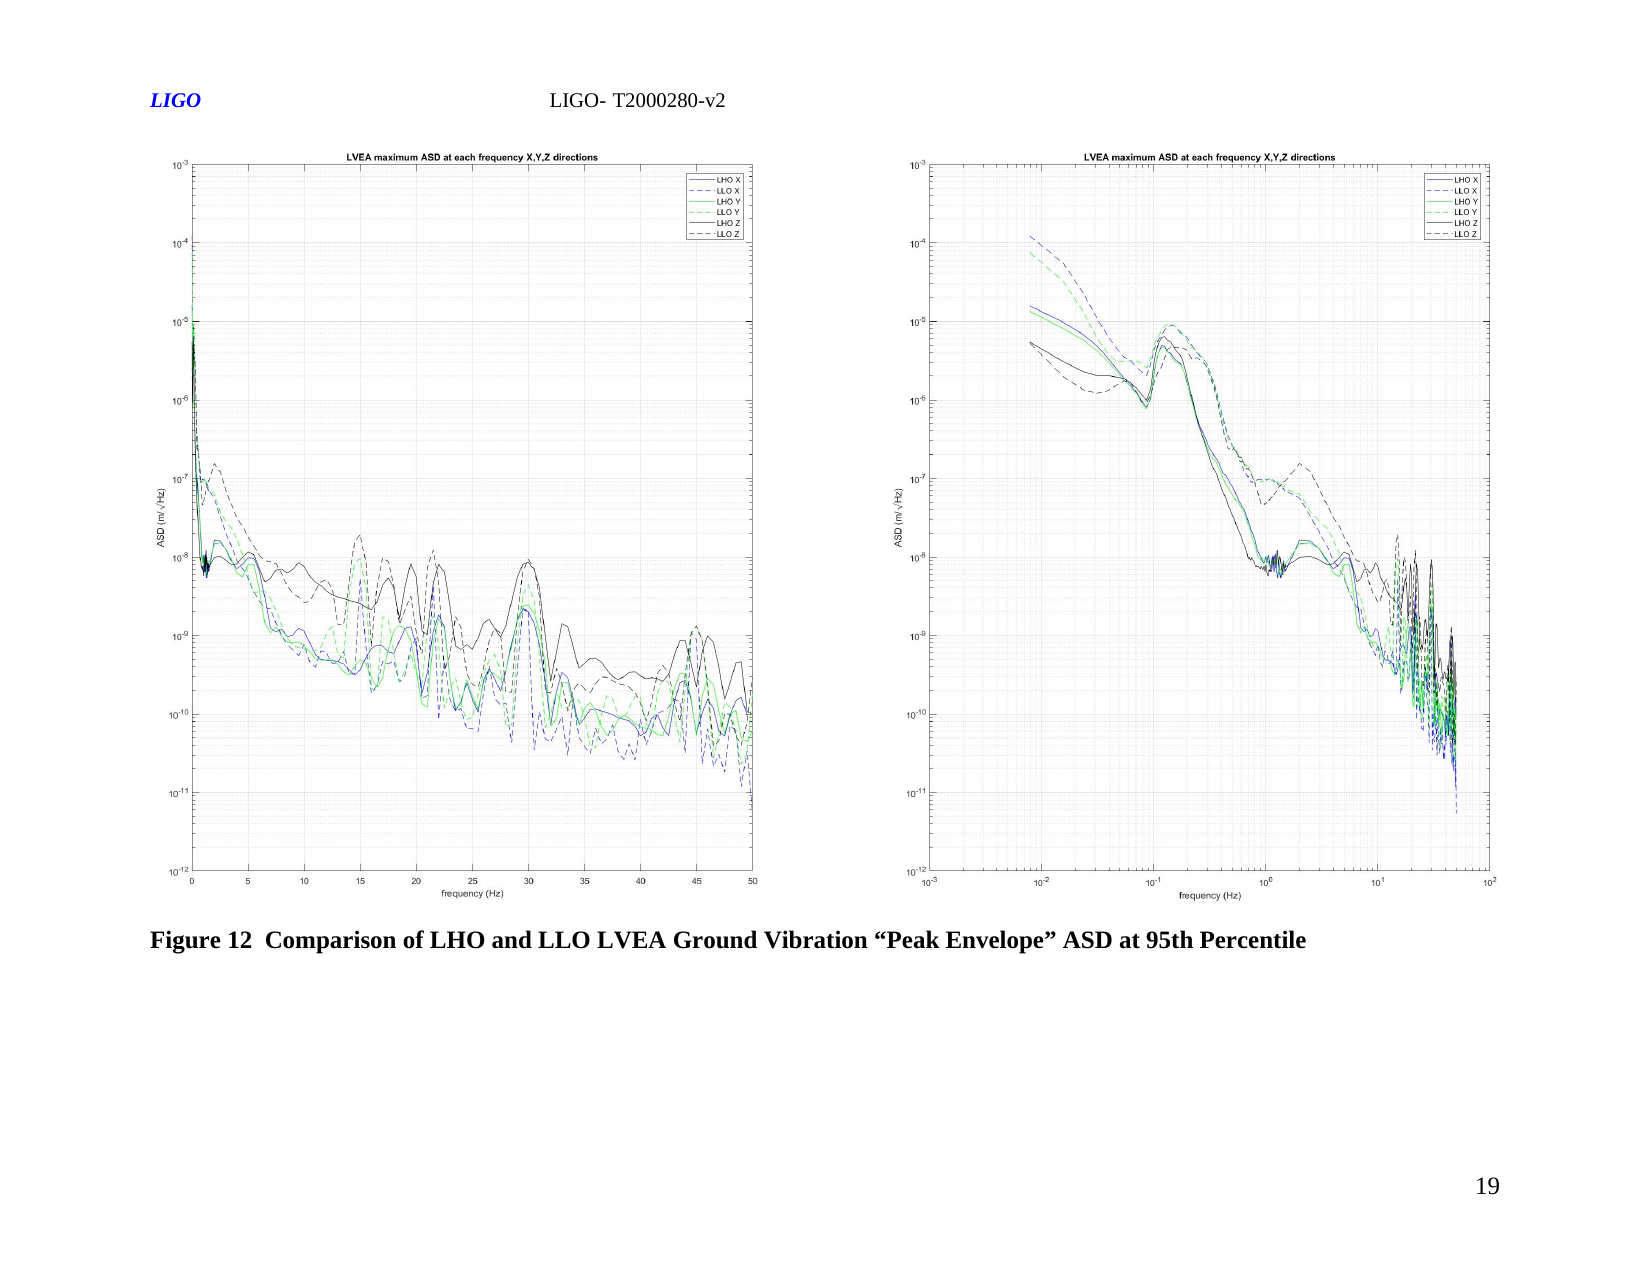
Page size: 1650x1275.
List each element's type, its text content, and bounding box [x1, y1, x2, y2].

text Figure 12 Comparison of LHO and LLO LVEA Ground Vibration “Peak Envelope” ASD at 95th Percentile [150, 925, 1500, 954]
picture [150, 138, 1504, 913]
